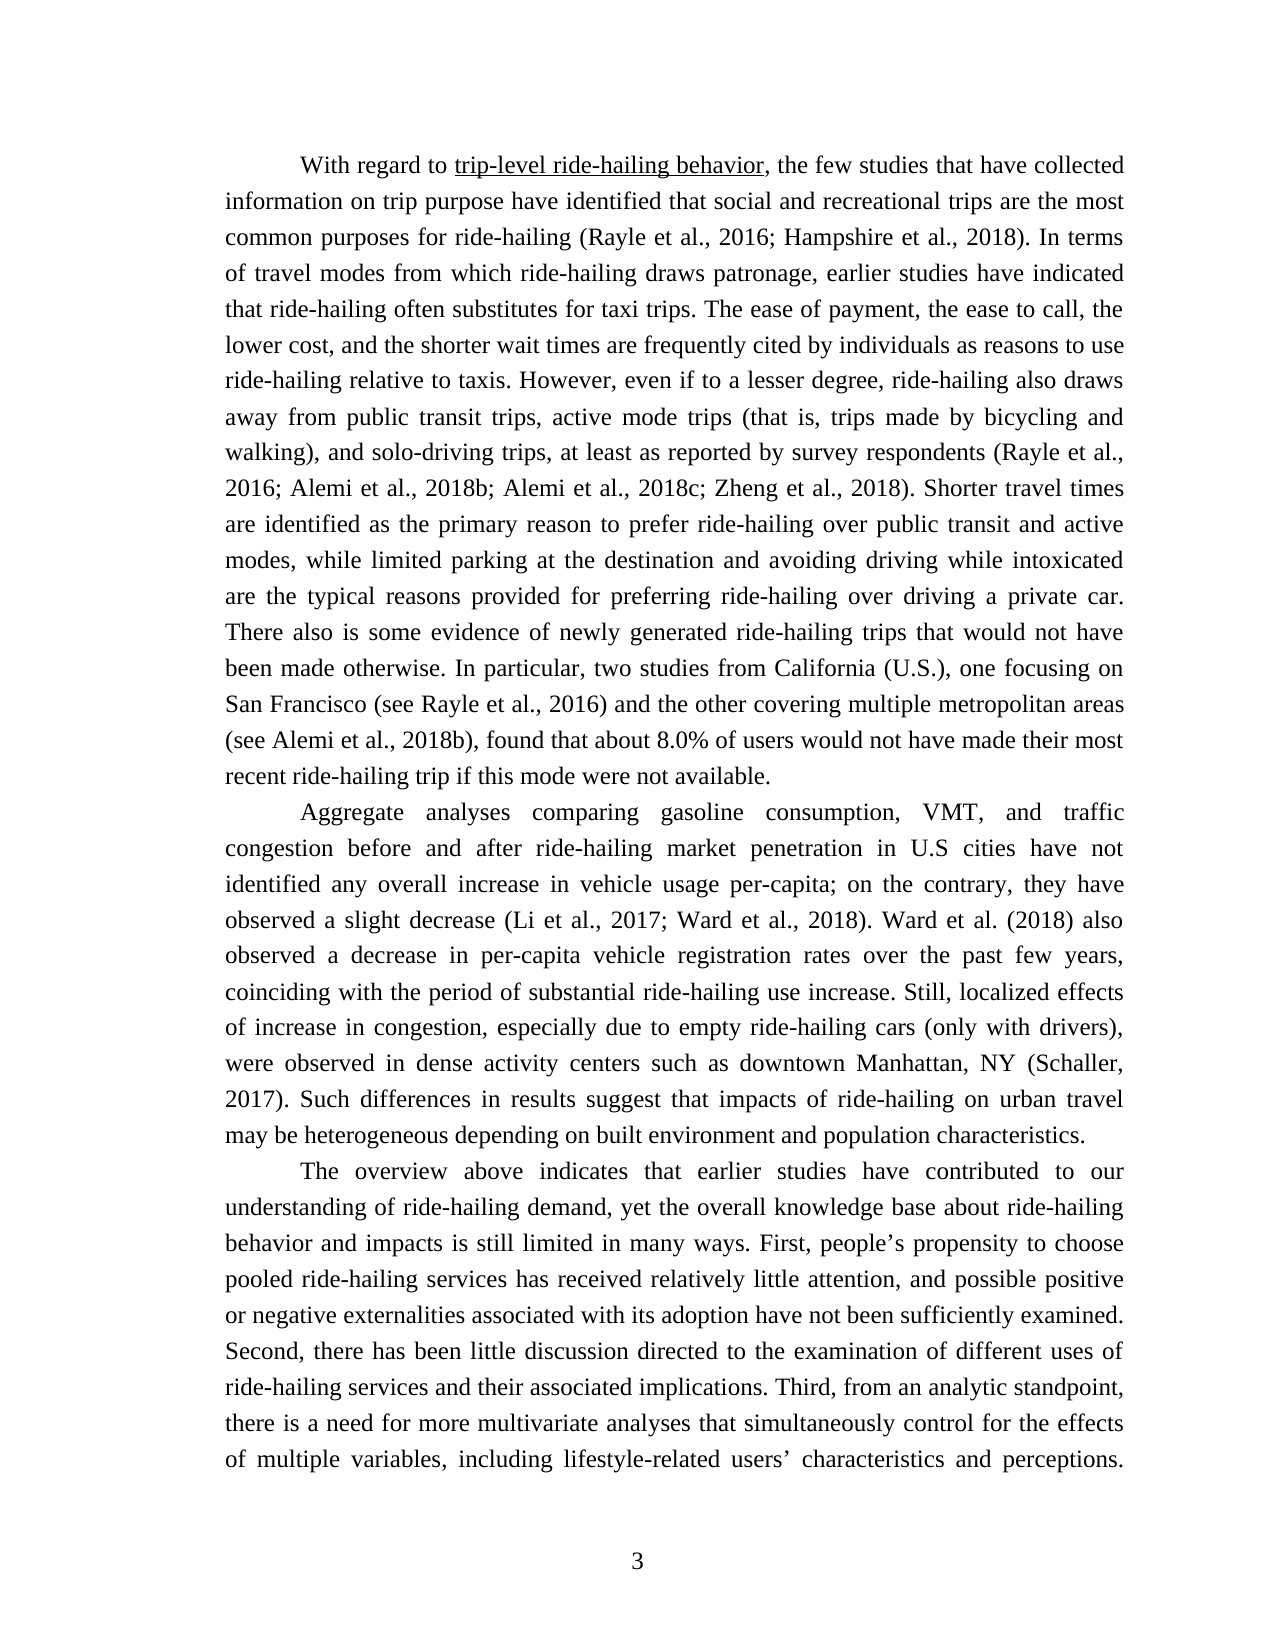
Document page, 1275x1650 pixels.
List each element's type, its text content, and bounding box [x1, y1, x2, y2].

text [225, 1156, 1125, 1472]
text Aggregate analyses comparing gasoline consumption, VMT, and traffic congestion before and after ride-hailing market penetration in U.S cities have not identified any overall increase in vehicle usage per-capita; on the contrary, they have observed a slight decrease (Li et al., 2017; Ward et al., 2018). Ward et al. (2018) also observed a decrease in per-capita vehicle registration rates over the past few years, coinciding with the period of substantial ride-hailing use increase. Still, localized effects of increase in congestion, especially due to empty ride-hailing cars (only with drivers), were observed in dense activity centers such as downtown Manhattan, NY (Schaller, 2017). Such differences in results suggest that impacts of ride-hailing on urban travel may be heterogeneous depending on built environment and population characteristics. [225, 797, 1125, 1149]
text With regard to trip-level ride-hailing behavior, the few studies that have collected information on trip purpose have identified that social and recreational trips are the most common purposes for ride-hailing (Rayle et al., 2016; Hampshire et al., 2018). In terms of travel modes from which ride-hailing draws patronage, earlier studies have indicated that ride-hailing often substitutes for taxi trips. The ease of payment, the ease to call, the lower cost, and the shorter wait times are frequently cited by individuals as reasons to use ride-hailing relative to taxis. However, even if to a lesser degree, ride-hailing also draws away from public transit trips, active mode trips (that is, trips made by bicycling and walking), and solo-driving trips, at least as reported by survey respondents (Rayle et al., 2016; Alemi et al., 2018b; Alemi et al., 2018c; Zheng et al., 2018). Shorter travel times are identified as the primary reason to prefer ride-hailing over public transit and active modes, while limited parking at the destination and avoiding driving while intoxicated are the typical reasons provided for preferring ride-hailing over driving a private car. There also is some evidence of newly generated ride-hailing trips that would not have been made otherwise. In particular, two studies from California (U.S.), one focusing on San Francisco (see Rayle et al., 2016) and the other covering multiple metropolitan areas (see Alemi et al., 2018b), found that about 8.0% of users would not have made their most recent ride-hailing trip if this mode were not available. [225, 150, 1125, 790]
